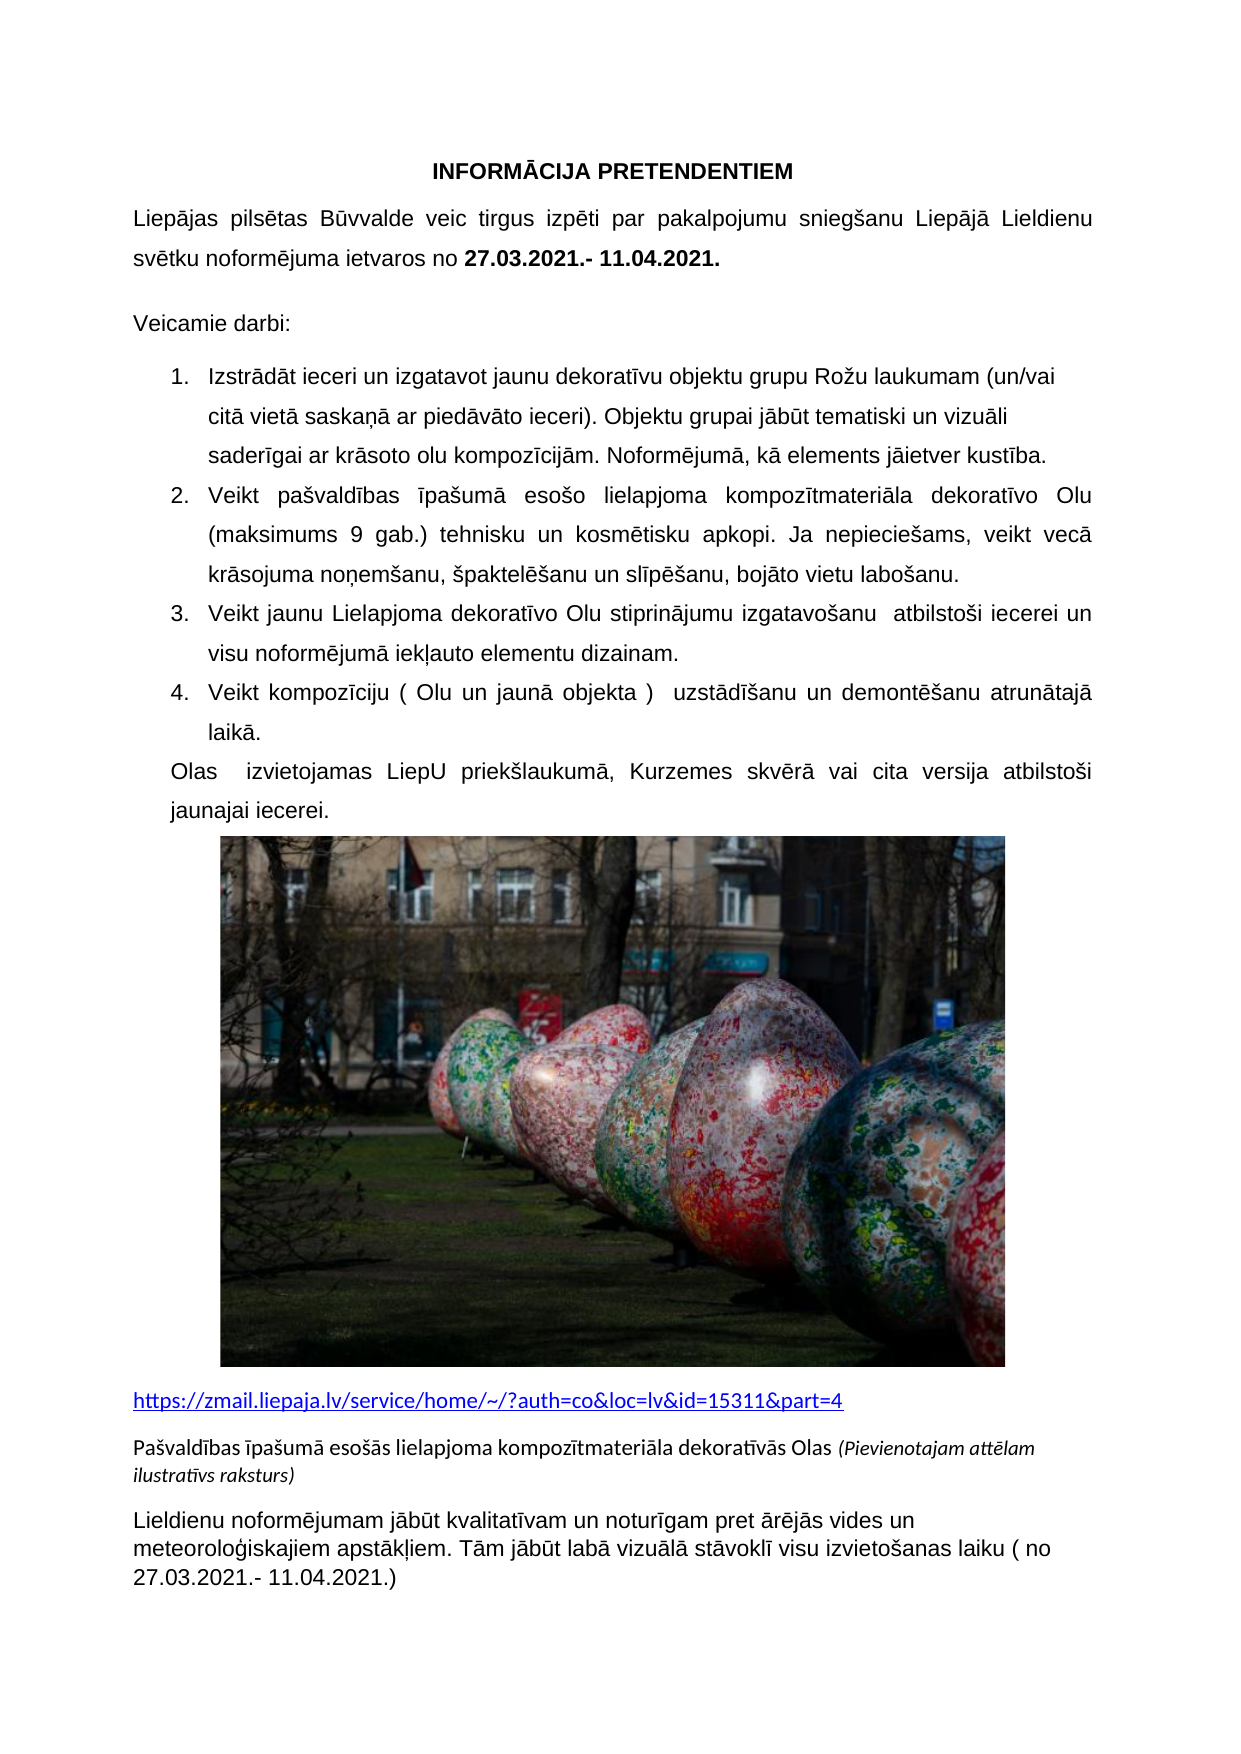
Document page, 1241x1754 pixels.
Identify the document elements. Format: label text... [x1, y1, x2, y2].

list Veikt kompozīciju ( Olu un jaunā objekta ) uzstādīšanu un demontēšanu atrunātajā laikā. [170, 679, 1093, 745]
list Veicamie darbi: [133, 310, 1093, 337]
text https://zmail.liepaja.lv/service/home/~/?auth=co&loc=lv&id=15311&part=4 [133, 1386, 1093, 1414]
text Lieldienu noformējumam jābūt kvalitatīvam un noturīgam pret ārējās vides un meteoroloģiskajiem apstākļiem. Tām jābūt labā vizuālā stāvoklī visu izvietošanas laiku ( no 27.03.2021.- 11.04.2021.) [133, 1507, 1093, 1590]
text Olas izvietojamas LiepU priekšlaukumā, Kurzemes skvērā vai cita versija atbilstoši jaunajai iecerei. [170, 758, 1093, 824]
list Veikt pašvaldības īpašumā esošo lielapjoma kompozītmateriāla dekoratīvo Olu (maksimums 9 gab.) tehnisku un kosmētisku apkopi. Ja nepieciešams, veikt vecā krāsojuma noņemšanu, špaktelēšanu un slīpēšanu, bojāto vietu labošanu. [170, 482, 1093, 587]
list Izstrādāt ieceri un izgatavot jaunu dekoratīvu objektu grupu Rožu laukumam (un/vai citā vietā saskaņā ar piedāvāto ieceri). Objektu grupai jābūt tematiski un vizuāli saderīgai ar krāsoto olu kompozīcijām. Noformējumā, kā elements jāietver kustība. [170, 363, 1093, 468]
picture [220, 836, 1006, 1367]
text Pašvaldības īpašumā esošās lielapjoma kompozītmateriāla dekoratīvās Olas (Pievienotajam attēlam ilustratīvs raksturs) [133, 1433, 1093, 1488]
list Liepājas pilsētas Būvvalde veic tirgus izpēti par pakalpojumu sniegšanu Liepājā Lieldienu svētku noformējuma ietvaros no 27.03.2021.- 11.04.2021. [132, 205, 1093, 271]
list Veikt jaunu Lielapjoma dekoratīvo Olu stiprinājumu izgatavošanu atbilstoši iecerei un visu noformējumā iekļauto elementu dizainam. [170, 600, 1093, 666]
text INFORMĀCIJA PRETENDENTIEM [133, 158, 1093, 184]
